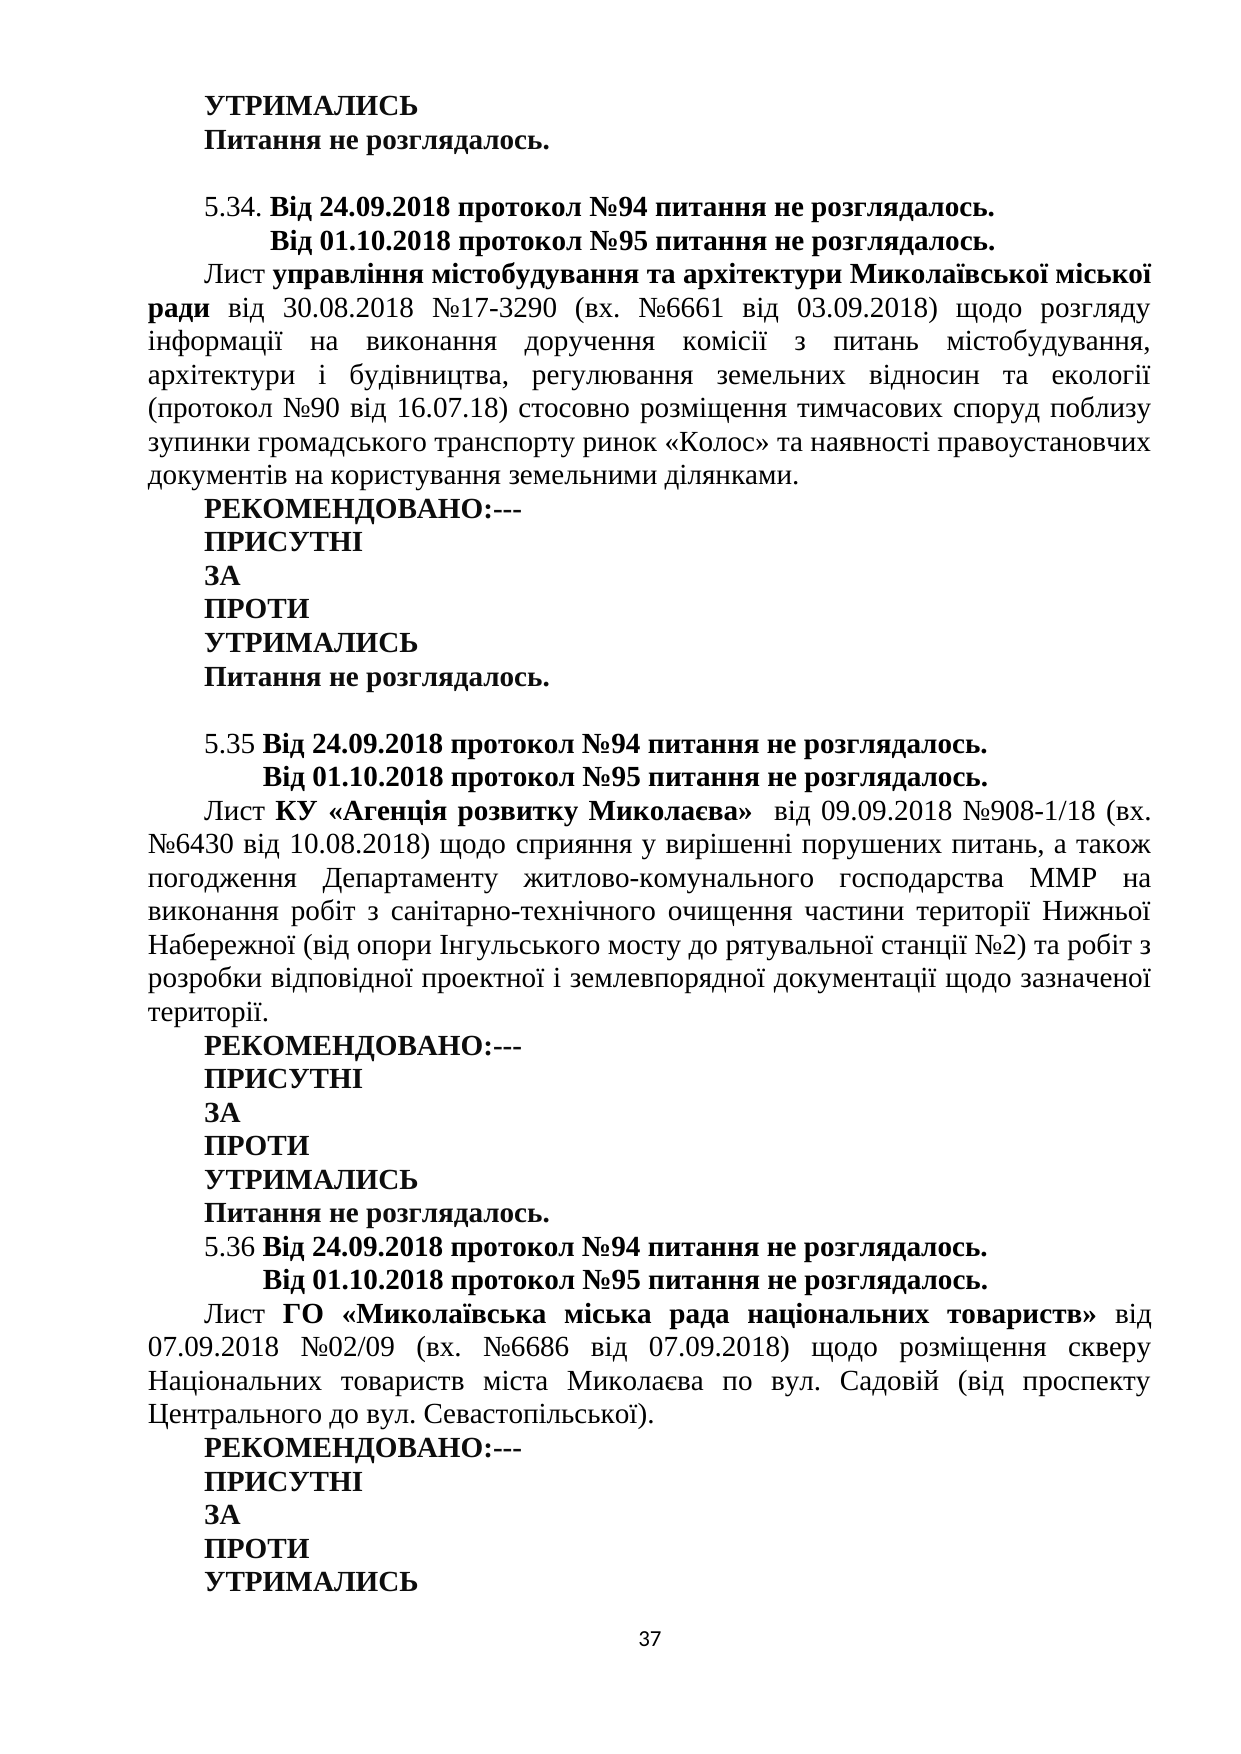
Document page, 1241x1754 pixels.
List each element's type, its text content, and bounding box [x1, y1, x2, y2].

text 5.36 Від 24.09.2018 протокол №94 питання не розглядалось. [148, 1229, 1152, 1262]
text Питання не розглядалось. [148, 122, 1152, 156]
text 5.35 Від 24.09.2018 протокол №94 питання не розглядалось. [148, 726, 1152, 759]
text ПРОТИ [148, 592, 1152, 625]
text Лист ГО «Миколаївська міська рада національних товариств» від 07.09.2018 №02/09 (вх. №6686 від 07.09.2018) щодо розміщення скверу Національних товариств міста Миколаєва по вул. Садовій (від проспекту Центрального до вул. Севастопільської). [148, 1296, 1152, 1430]
text ЗА [148, 1497, 1152, 1531]
text РЕКОМЕНДОВАНО:--- [148, 1430, 1152, 1464]
text ПРОТИ [148, 1128, 1152, 1162]
text ПРОТИ [148, 1531, 1152, 1564]
text Питання не розглядалось. [148, 1195, 1152, 1229]
list Від 01.10.2018 протокол №95 питання не розглядалось. [255, 1262, 1152, 1296]
text Лист управління містобудування та архітектури Миколаївської міської ради від 30.08.2018 №17-3290 (вх. №6661 від 03.09.2018) щодо розгляду інформації на виконання доручення комісії з питань містобудування, архітектури і будівництва, регулювання земельних відносин та екології (протокол №90 від 16.07.18) стосовно розміщення тимчасових споруд поблизу зупинки громадського транспорту ринок «Колос» та наявності правоустановчих документів на користування земельними ділянками. [148, 256, 1152, 491]
text РЕКОМЕНДОВАНО:--- [148, 1028, 1152, 1061]
text УТРИМАЛИСЬ [148, 625, 1152, 659]
list Від 01.10.2018 протокол №95 питання не розглядалось. [255, 223, 1152, 256]
text ЗА [148, 1095, 1152, 1128]
list Від 01.10.2018 протокол №95 питання не розглядалось. [255, 759, 1152, 793]
text ПРИСУТНІ [148, 524, 1152, 558]
text УТРИМАЛИСЬ [148, 88, 1152, 122]
text 5.34. Від 24.09.2018 протокол №94 питання не розглядалось. [148, 189, 1152, 223]
text УТРИМАЛИСЬ [148, 1162, 1152, 1195]
text УТРИМАЛИСЬ [148, 1564, 1152, 1598]
text ПРИСУТНІ [148, 1464, 1152, 1497]
text Питання не розглядалось. [148, 659, 1152, 692]
text РЕКОМЕНДОВАНО:--- [148, 491, 1152, 524]
text ПРИСУТНІ [148, 1061, 1152, 1095]
text Лист КУ «Агенція розвитку Миколаєва» від 09.09.2018 №908-1/18 (вх. №6430 від 10.08.2018) щодо сприяння у вирішенні порушених питань, а також погодження Департаменту житлово-комунального господарства ММР на виконання робіт з санітарно-технічного очищення частини території Нижньої Набережної (від опори Інгульського мосту до рятувальної станції №2) та робіт з розробки відповідної проектної і землевпорядної документації щодо зазначеної території. [148, 793, 1152, 1028]
text ЗА [148, 558, 1152, 592]
